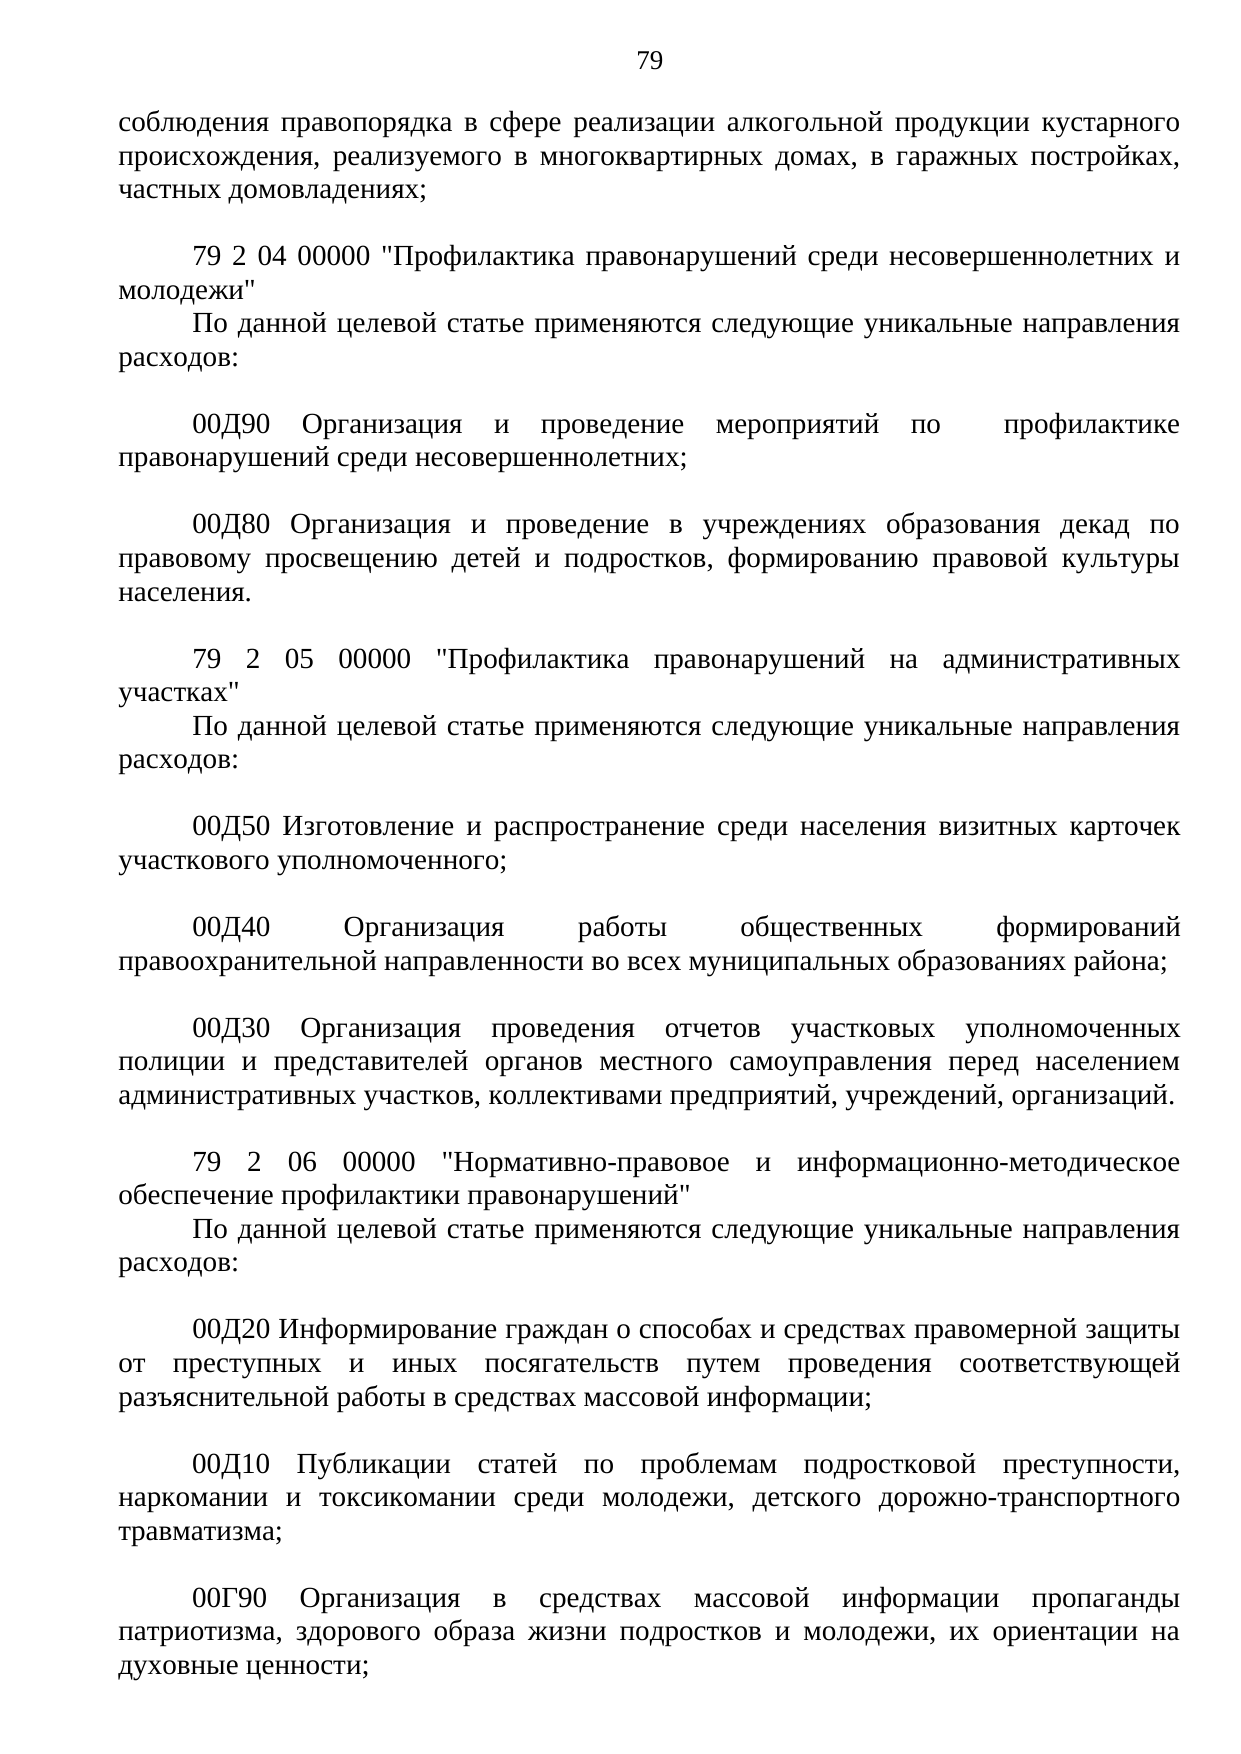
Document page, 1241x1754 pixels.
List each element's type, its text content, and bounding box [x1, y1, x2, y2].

text По данной целевой статье применяются следующие уникальные направления расходов: [118, 305, 1181, 372]
text 00Д90 Организация и проведение мероприятий по профилактике правонарушений среди несовершеннолетних; [118, 406, 1181, 473]
text 79 2 04 00000 "Профилактика правонарушений среди несовершеннолетних и молодежи" [118, 238, 1181, 305]
text По данной целевой статье применяются следующие уникальные направления расходов: [118, 708, 1181, 775]
text По данной целевой статье применяются следующие уникальные направления расходов: [118, 1211, 1181, 1278]
text 79 2 05 00000 "Профилактика правонарушений на административных участках" [118, 641, 1181, 708]
text 00Д80 Организация и проведение в учреждениях образования декад по правовому просвещению детей и подростков, формированию правовой культуры населения. [118, 507, 1181, 607]
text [118, 104, 1181, 205]
text 00Д10 Публикации статей по проблемам подростковой преступности, наркомании и токсикомании среди молодежи, детского дорожно-транспортного травматизма; [118, 1446, 1181, 1546]
text 00Г90 Организация в средствах массовой информации пропаганды патриотизма, здорового образа жизни подростков и молодежи, их ориентации на духовные ценности; [118, 1580, 1181, 1681]
text 00Д20 Информирование граждан о способах и средствах правомерной защиты от преступных и иных посягательств путем проведения соответствующей разъяснительной работы в средствах массовой информации; [118, 1312, 1181, 1412]
text 00Д50 Изготовление и распространение среди населения визитных карточек участкового уполномоченного; [118, 808, 1181, 876]
text 00Д40 Организация работы общественных формирований правоохранительной направленности во всех муниципальных образованиях района; [118, 909, 1181, 976]
text 79 2 06 00000 "Нормативно-правовое и информационно-методическое обеспечение профилактики правонарушений" [118, 1144, 1181, 1211]
text 00Д30 Организация проведения отчетов участковых уполномоченных полиции и представителей органов местного самоуправления перед населением административных участков, коллективами предприятий, учреждений, организаций. [118, 1010, 1181, 1110]
